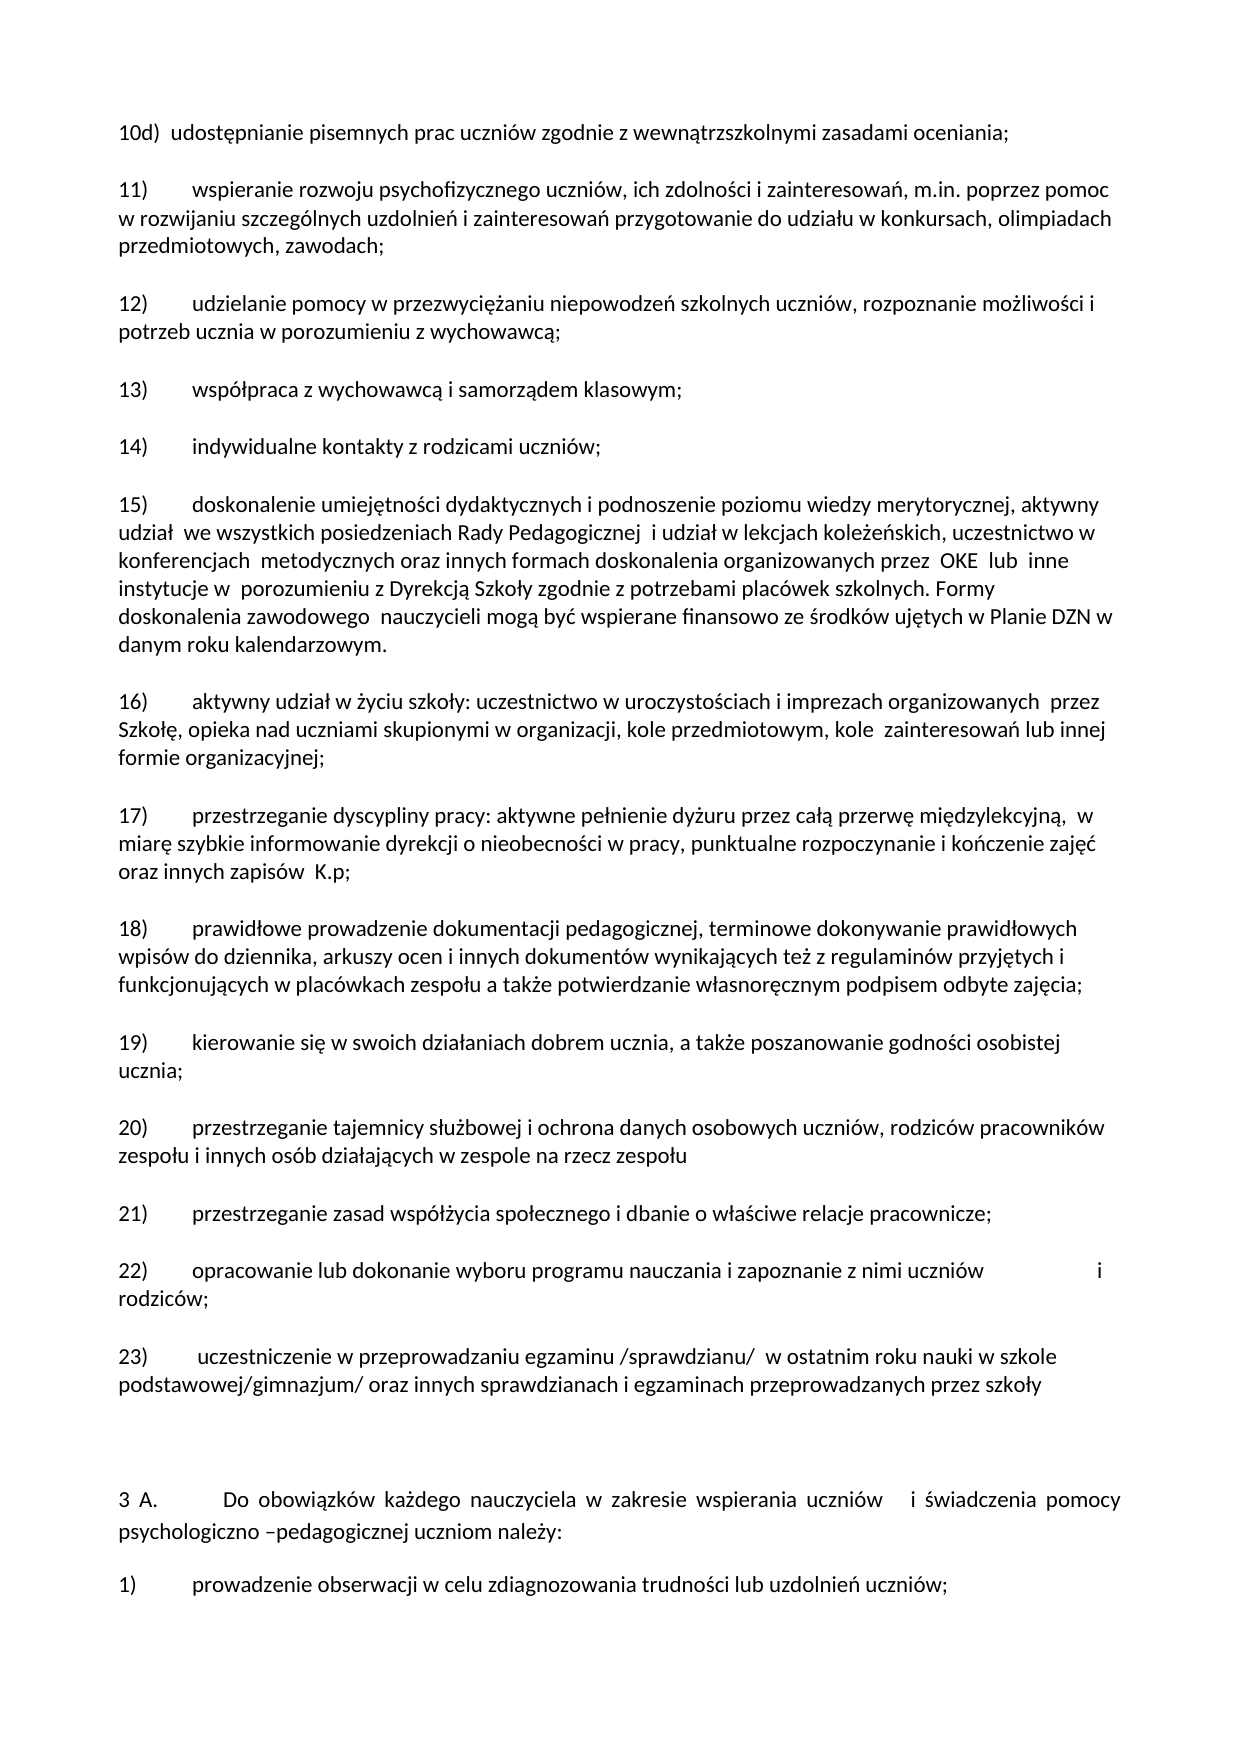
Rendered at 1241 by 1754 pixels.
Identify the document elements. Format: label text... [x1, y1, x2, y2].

text 17) przestrzeganie dyscypliny pracy: aktywne pełnienie dyżuru przez całą przerwę międzylekcyjną, w miarę szybkie informowanie dyrekcji o nieobecności w pracy, punktualne rozpoczynanie i kończenie zajęć oraz innych zapisów K.p; [118, 801, 1122, 885]
text 23) uczestniczenie w przeprowadzaniu egzaminu /sprawdzianu/ w ostatnim roku nauki w szkole podstawowej/gimnazjum/ oraz innych sprawdzianach i egzaminach przeprowadzanych przez szkoły [118, 1342, 1122, 1398]
text 20) przestrzeganie tajemnicy służbowej i ochrona danych osobowych uczniów, rodziców pracowników zespołu i innych osób działających w zespole na rzecz zespołu [118, 1113, 1122, 1169]
text 1) prowadzenie obserwacji w celu zdiagnozowania trudności lub uzdolnień uczniów; [118, 1570, 1122, 1598]
text 15) doskonalenie umiejętności dydaktycznych i podnoszenie poziomu wiedzy merytorycznej, aktywny udział we wszystkich posiedzeniach Rady Pedagogicznej i udział w lekcjach koleżeńskich, uczestnictwo w konferencjach metodycznych oraz innych formach doskonalenia organizowanych przez OKE lub inne instytucje w porozumieniu z Dyrekcją Szkoły zgodnie z potrzebami placówek szkolnych. Formy doskonalenia zawodowego nauczycieli mogą być wspierane finansowo ze środków ujętych w Planie DZN w danym roku kalendarzowym. [118, 490, 1122, 658]
text 12) udzielanie pomocy w przezwyciężaniu niepowodzeń szkolnych uczniów, rozpoznanie możliwości i potrzeb ucznia w porozumieniu z wychowawcą; [118, 289, 1122, 345]
text 11) wspieranie rozwoju psychofizycznego uczniów, ich zdolności i zainteresowań, m.in. poprzez pomoc w rozwijaniu szczególnych uzdolnień i zainteresowań przygotowanie do udziału w konkursach, olimpiadach przedmiotowych, zawodach; [118, 176, 1122, 260]
text 19) kierowanie się w swoich działaniach dobrem ucznia, a także poszanowanie godności osobistej ucznia; [118, 1028, 1122, 1084]
text 18) prawidłowe prowadzenie dokumentacji pedagogicznej, terminowe dokonywanie prawidłowych wpisów do dziennika, arkuszy ocen i innych dokumentów wynikających też z regulaminów przyjętych i funkcjonujących w placówkach zespołu a także potwierdzanie własnoręcznym podpisem odbyte zajęcia; [118, 914, 1122, 998]
text 22) opracowanie lub dokonanie wyboru programu nauczania i zapoznanie z nimi uczniów i rodziców; [118, 1256, 1122, 1312]
text 13) współpraca z wychowawcą i samorządem klasowym; [118, 375, 1122, 403]
text 16) aktywny udział w życiu szkoły: uczestnictwo w uroczystościach i imprezach organizowanych przez Szkołę, opieka nad uczniami skupionymi w organizacji, kole przedmiotowym, kole zainteresowań lub innej formie organizacyjnej; [118, 687, 1122, 771]
text 21) przestrzeganie zasad współżycia społecznego i dbanie o właściwe relacje pracownicze; [118, 1199, 1122, 1227]
text 3 A. Do obowiązków każdego nauczyciela w zakresie wspierania uczniów i świadczenia pomocy psychologiczno –pedagogicznej uczniom należy: [118, 1485, 1122, 1545]
text 14) indywidualne kontakty z rodzicami uczniów; [118, 432, 1122, 460]
text 10d) udostępnianie pisemnych prac uczniów zgodnie z wewnątrzszkolnymi zasadami oceniania; [118, 118, 1122, 146]
